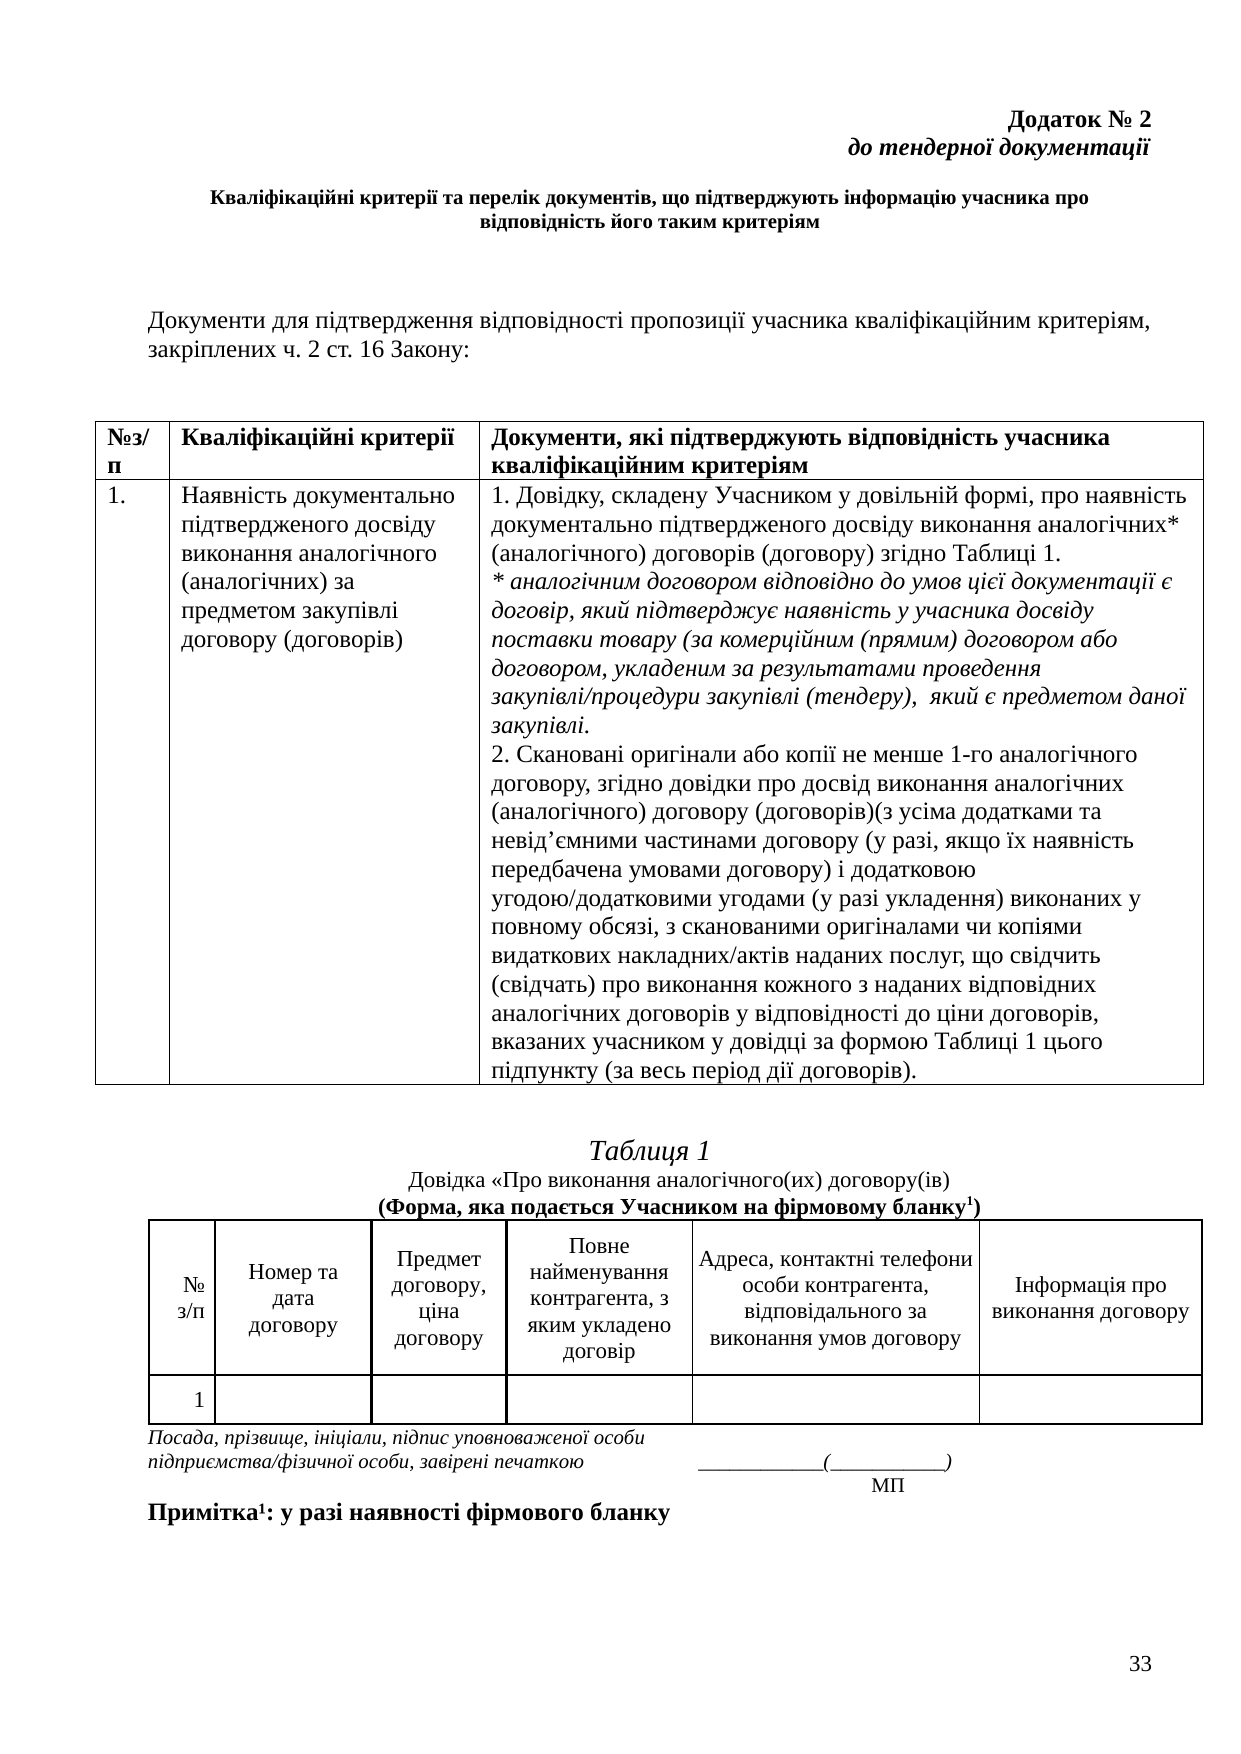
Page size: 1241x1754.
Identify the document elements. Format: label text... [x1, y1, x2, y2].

table_cell [373, 1376, 505, 1423]
table_header Повне найменування контрагента, з яким укладено договір [508, 1221, 692, 1374]
table_header Кваліфікаційні критерії [170, 422, 479, 479]
text Довідка «Про виконання аналогічного(их) договору(ів) [148, 1167, 1152, 1193]
table_header Документи, які підтверджують відповідність учасника кваліфікаційним критеріям [480, 422, 1203, 479]
table_cell 1. Довідку, складену Учасником у довільній формі, про наявність документально підтвердженого досвіду виконання аналогічних* (аналогічного) договорів (договору) згідно Таблиці 1. * аналогічним договором відповідно до умов цієї документації є договір, який підтверджує наявність у учасника досвіду поставки товару (за комерційним (прямим) договором або договором, укладеним за результатами проведення закупівлі/процедури закупівлі (тендеру), який є предметом даної закупівлі. 2. Скановані оригінали або копії не менше 1-го аналогічного договору, згідно довідки про досвід виконання аналогічних (аналогічного) договору (договорів)(з усіма додатками та невід’ємними частинами договору (у разі, якщо їх наявність передбачена умовами договору) і додатковою угодою/додатковими угодами (у разі укладення) виконаних у повному обсязі, з сканованими оригіналами чи копіями видаткових накладних/актів наданих послуг, що свідчить (свідчать) про виконання кожного з наданих відповідних аналогічних договорів у відповідності до ціни договорів, вказаних учасником у довідці за формою Таблиці 1 цього підпункту (за весь період дії договорів). [480, 480, 1203, 1084]
table_cell 1 [150, 1376, 214, 1423]
table_cell Наявність документально підтвердженого досвіду виконання аналогічного (аналогічних) за предметом закупівлі договору (договорів) [170, 480, 479, 1084]
table_header Інформація про виконання договору [980, 1221, 1201, 1374]
table_header Адреса, контактні телефони особи контрагента, відповідального за виконання умов договору [693, 1221, 979, 1374]
text Посада, прізвище, ініціали, підпис уповноваженої особи [148, 1425, 1152, 1449]
table_cell [216, 1376, 370, 1423]
text Додаток № 2 [148, 104, 1152, 132]
table_cell 1. [96, 480, 169, 1084]
text Кваліфікаційні критерії та перелік документів, що підтверджують інформацію учасника про відповідність його таким критеріям [148, 185, 1152, 233]
text Документи для підтвердження відповідності пропозиції учасника кваліфікаційним критеріям, закріплених ч. 2 ст. 16 Закону: [148, 306, 1152, 363]
table_header №з/п [96, 422, 169, 479]
table_header Номер та дата договору [216, 1221, 370, 1374]
text (Форма, яка подається Учасником на фірмовому бланку1) [148, 1193, 1152, 1219]
text МП [148, 1473, 1152, 1497]
table_cell [508, 1376, 692, 1423]
table_header № з/п [150, 1221, 214, 1374]
text Таблиця 1 [148, 1133, 1152, 1167]
text підприємства/фізичної особи, завірені печаткою ____________(___________) [148, 1449, 1152, 1473]
table_cell [980, 1376, 1201, 1423]
text до тендерної документації [148, 132, 1152, 161]
table_header Предмет договору, ціна договору [373, 1221, 505, 1374]
text Примітка¹: у разі наявності фірмового бланку [148, 1497, 1152, 1526]
table_cell [693, 1376, 979, 1423]
